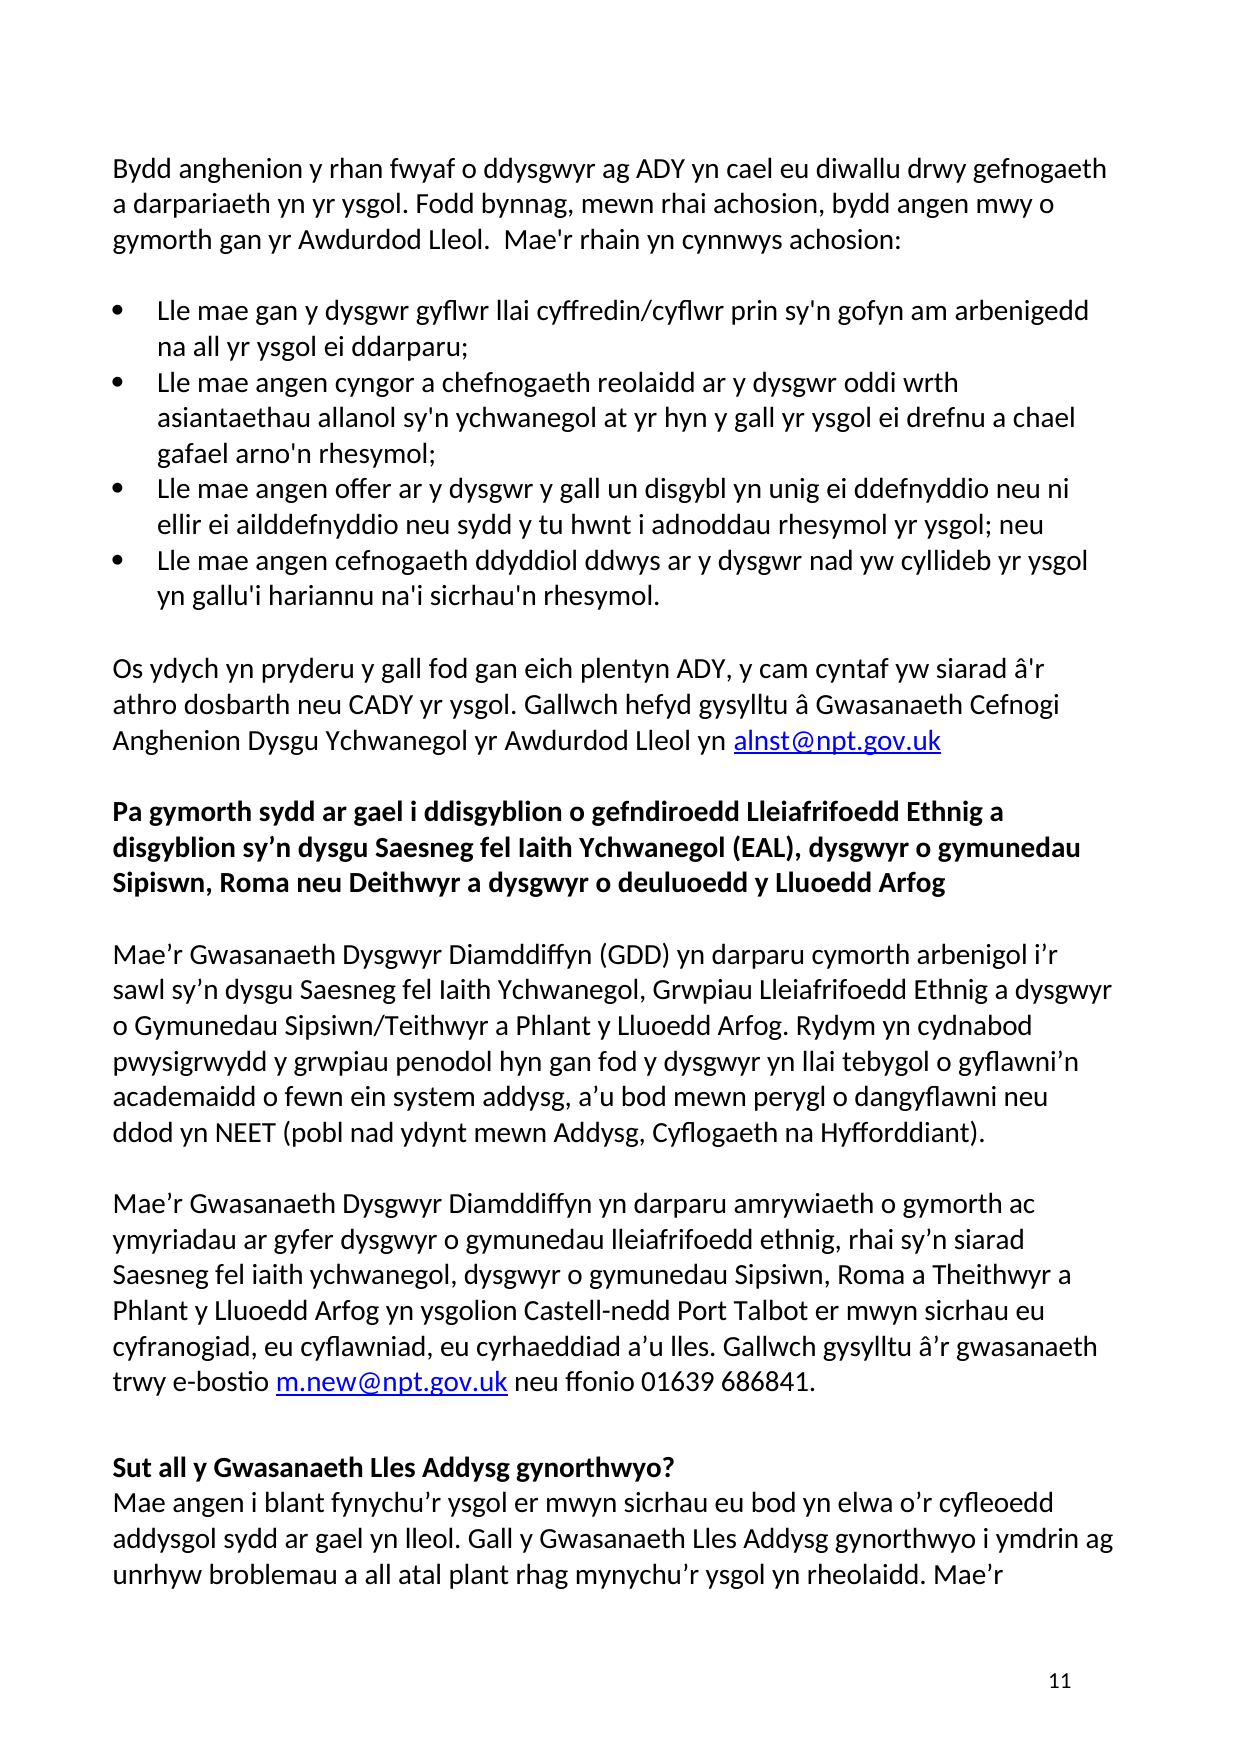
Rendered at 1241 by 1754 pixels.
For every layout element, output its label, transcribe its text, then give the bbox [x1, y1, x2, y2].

subtitle Sut all y Gwasanaeth Lles Addysg gynorthwyo? [112, 1451, 1071, 1484]
list Lle mae gan y dysgwr gyflwr llai cyffredin/cyflwr prin sy'n gofyn am arbenigedd na all yr ysgol ei ddarparu; [112, 292, 1116, 364]
text Mae’r Gwasanaeth Dysgwyr Diamddiffyn (GDD) yn darparu cymorth arbenigol i’r sawl sy’n dysgu Saesneg fel Iaith Ychwanegol, Grwpiau Lleiafrifoedd Ethnig a dysgwyr o Gymunedau Sipsiwn/Teithwyr a Phlant y Lluoedd Arfog. Rydym yn cydnabod pwysigrwydd y grwpiau penodol hyn gan fod y dysgwyr yn llai tebygol o gyflawni’n academaidd o fewn ein system addysg, a’u bod mewn perygl o dangyflawni neu ddod yn NEET (pobl nad ydynt mewn Addysg, Cyflogaeth na Hyfforddiant). [112, 936, 1115, 1149]
text Bydd anghenion y rhan fwyaf o ddysgwyr ag ADY yn cael eu diwallu drwy gefnogaeth a darpariaeth yn yr ysgol. Fodd bynnag, mewn rhai achosion, bydd angen mwy o gymorth gan yr Awdurdod Lleol. Mae'r rhain yn cynnwys achosion: [112, 150, 1116, 257]
text Pa gymorth sydd ar gael i ddisgyblion o gefndiroedd Lleiafrifoedd Ethnig a disgyblion sy’n dysgu Saesneg fel Iaith Ychwanegol (EAL), dysgwyr o gymunedau Sipiswn, Roma neu Deithwyr a dysgwyr o deuluoedd y Lluoedd Arfog [112, 793, 1115, 900]
list Lle mae angen cefnogaeth ddyddiol ddwys ar y dysgwr nad yw cyllideb yr ysgol yn gallu'i hariannu na'i sicrhau'n rhesymol. [112, 542, 1116, 613]
text Mae’r Gwasanaeth Dysgwyr Diamddiffyn yn darparu amrywiaeth o gymorth ac ymyriadau ar gyfer dysgwyr o gymunedau lleiafrifoedd ethnig, rhai sy’n siarad Saesneg fel iaith ychwanegol, dysgwyr o gymunedau Sipsiwn, Roma a Theithwyr a Phlant y Lluoedd Arfog yn ysgolion Castell-nedd Port Talbot er mwyn sicrhau eu cyfranogiad, eu cyflawniad, eu cyrhaeddiad a’u lles. Gallwch gysylltu â’r gwasanaeth trwy e-bostio m.new@npt.gov.uk neu ffonio 01639 686841. [112, 1185, 1115, 1399]
text Os ydych yn pryderu y gall fod gan eich plentyn ADY, y cam cyntaf yw siarad â'r athro dosbarth neu CADY yr ysgol. Gallwch hefyd gysylltu â Gwasanaeth Cefnogi Anghenion Dysgu Ychwanegol yr Awdurdod Lleol yn alnst@npt.gov.uk [112, 650, 1071, 757]
list Lle mae angen cyngor a chefnogaeth reolaidd ar y dysgwr oddi wrth asiantaethau allanol sy'n ychwanegol at yr hyn y gall yr ysgol ei drefnu a chael gafael arno'n rhesymol; [112, 364, 1116, 471]
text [112, 1484, 1115, 1591]
list Lle mae angen offer ar y dysgwr y gall un disgybl yn unig ei ddefnyddio neu ni ellir ei ailddefnyddio neu sydd y tu hwnt i adnoddau rhesymol yr ysgol; neu [112, 471, 1116, 542]
